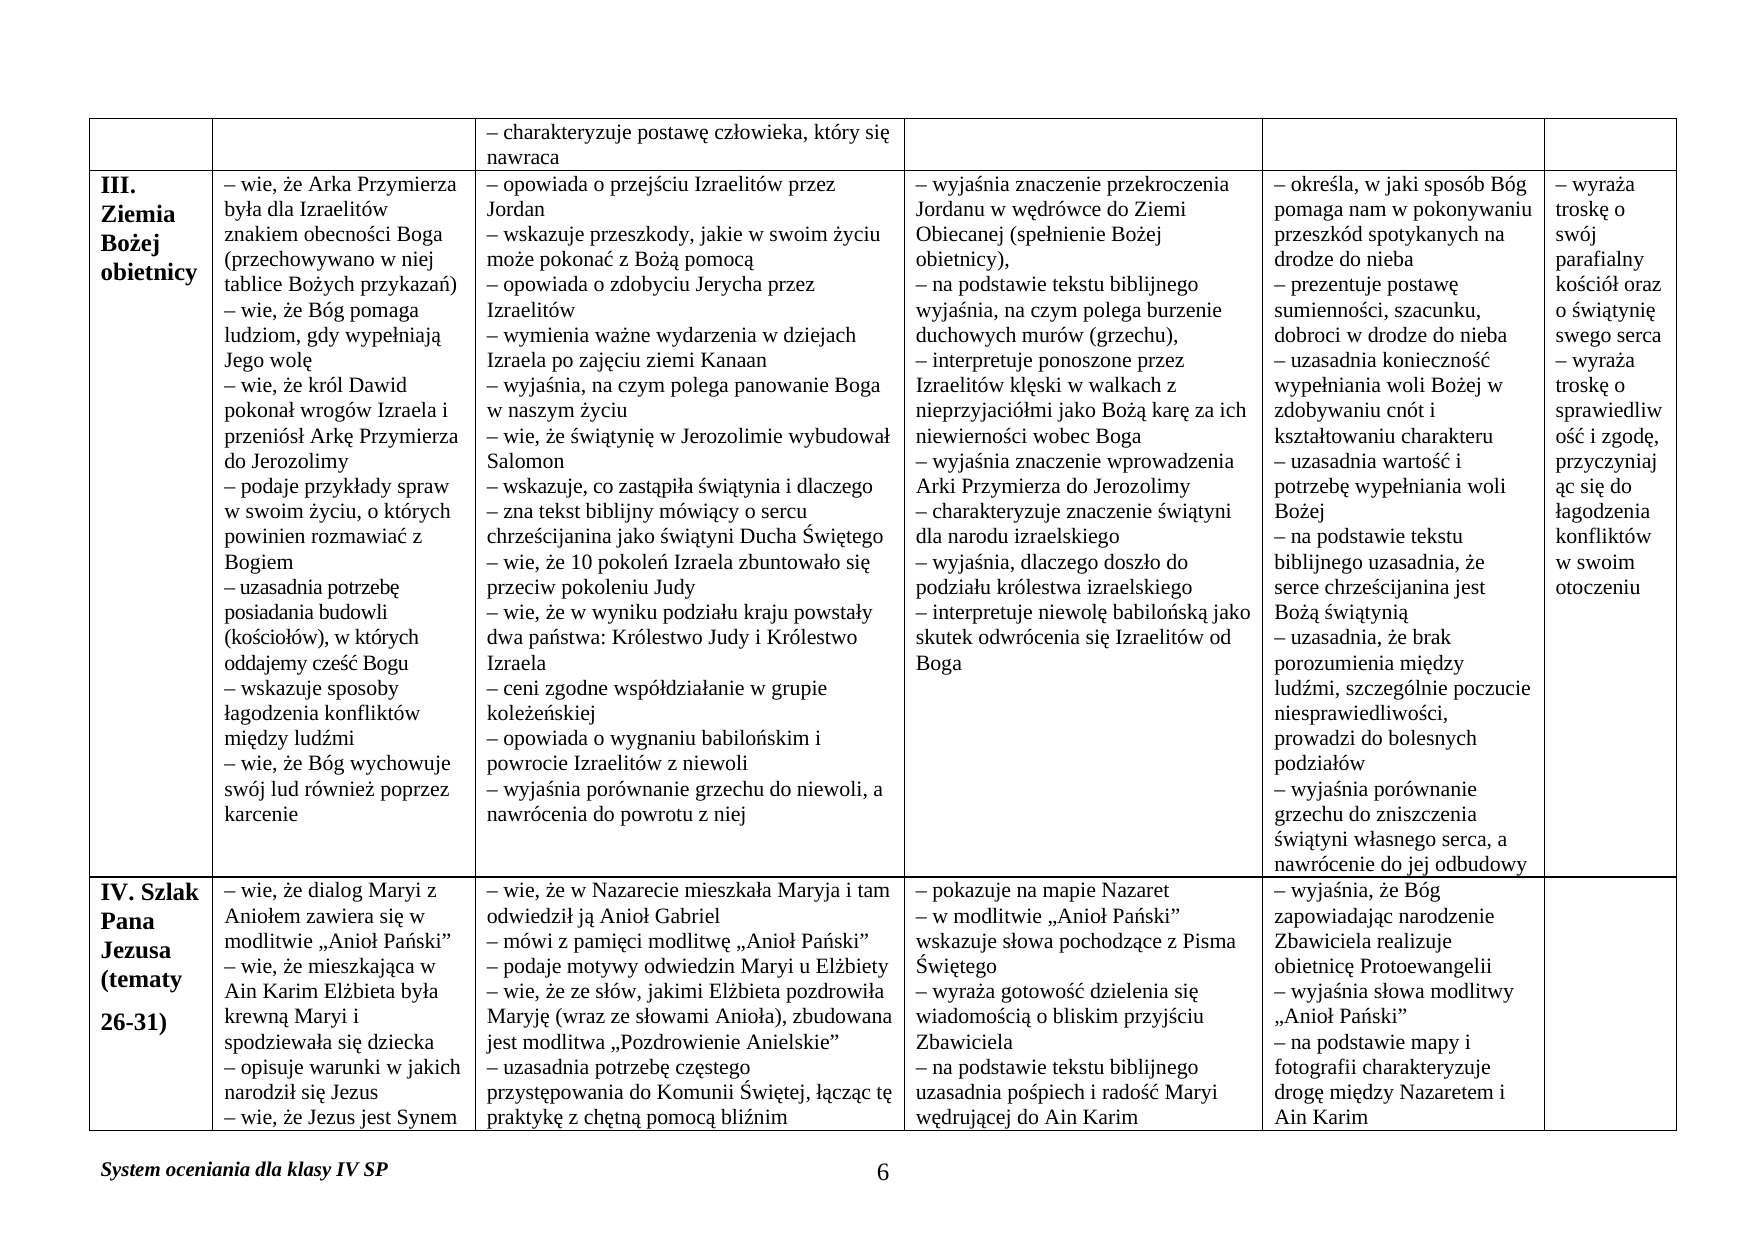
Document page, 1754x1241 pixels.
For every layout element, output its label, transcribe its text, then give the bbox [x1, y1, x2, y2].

table_cell – wyjaśnia znaczenie przekroczenia Jordanu w wędrówce do Ziemi Obiecanej (spełnienie Bożej obietnicy), – na podstawie tekstu biblijnego wyjaśnia, na czym polega burzenie duchowych murów (grzechu), – interpretuje ponoszone przez Izraelitów klęski w walkach z nieprzyjaciółmi jako Bożą karę za ich niewierności wobec Boga – wyjaśnia znaczenie wprowadzenia Arki Przymierza do Jerozolimy – charakteryzuje znaczenie świątyni dla narodu izraelskiego – wyjaśnia, dlaczego doszło do podziału królestwa izraelskiego – interpretuje niewolę babilońską jako skutek odwrócenia się Izraelitów od Boga [905, 171, 1262, 876]
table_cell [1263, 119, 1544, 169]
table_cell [905, 878, 1262, 1129]
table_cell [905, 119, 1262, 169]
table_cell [1263, 878, 1544, 1129]
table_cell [90, 119, 212, 169]
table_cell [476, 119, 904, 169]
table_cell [213, 878, 475, 1129]
table_cell [1545, 119, 1676, 169]
table_cell – wyraża troskę o swój parafialny kościół oraz o świątynię swego serca – wyraża troskę o sprawiedliwość i zgodę, przyczyniając się do łagodzenia konfliktów w swoim otoczeniu [1545, 171, 1676, 876]
table_cell – określa, w jaki sposób Bóg pomaga nam w pokonywaniu przeszkód spotykanych na drodze do nieba – prezentuje postawę sumienności, szacunku, dobroci w drodze do nieba – uzasadnia konieczność wypełniania woli Bożej w zdobywaniu cnót i kształtowaniu charakteru – uzasadnia wartość i potrzebę wypełniania woli Bożej – na podstawie tekstu biblijnego uzasadnia, że serce chrześcijanina jest Bożą świątynią – uzasadnia, że brak porozumienia między ludźmi, szczególnie poczucie niesprawiedliwości, prowadzi do bolesnych podziałów – wyjaśnia porównanie grzechu do zniszczenia świątyni własnego serca, a nawrócenie do jej odbudowy [1263, 171, 1544, 876]
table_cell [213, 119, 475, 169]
table_cell III. Ziemia Bożej obietnicy [90, 171, 212, 876]
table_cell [90, 878, 212, 1129]
table_cell [1545, 878, 1676, 1129]
table_cell – wie, że Arka Przymierza była dla Izraelitów znakiem obecności Boga (przechowywano w niej tablice Bożych przykazań) – wie, że Bóg pomaga ludziom, gdy wypełniają Jego wolę – wie, że król Dawid pokonał wrogów Izraela i przeniósł Arkę Przymierza do Jerozolimy – podaje przykłady spraw w swoim życiu, o których powinien rozmawiać z Bogiem – uzasadnia potrzebę posiadania budowli (kościołów), w których oddajemy cześć Bogu – wskazuje sposoby łagodzenia konfliktów między ludźmi – wie, że Bóg wychowuje swój lud również poprzez karcenie [213, 171, 475, 876]
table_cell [476, 878, 904, 1129]
table_cell – opowiada o przejściu Izraelitów przez Jordan – wskazuje przeszkody, jakie w swoim życiu może pokonać z Bożą pomocą – opowiada o zdobyciu Jerycha przez Izraelitów – wymienia ważne wydarzenia w dziejach Izraela po zajęciu ziemi Kanaan – wyjaśnia, na czym polega panowanie Boga w naszym życiu – wie, że świątynię w Jerozolimie wybudował Salomon – wskazuje, co zastąpiła świątynia i dlaczego – zna tekst biblijny mówiący o sercu chrześcijanina jako świątyni Ducha Świętego – wie, że 10 pokoleń Izraela zbuntowało się przeciw pokoleniu Judy – wie, że w wyniku podziału kraju powstały dwa państwa: Królestwo Judy i Królestwo Izraela – ceni zgodne współdziałanie w grupie koleżeńskiej – opowiada o wygnaniu babilońskim i powrocie Izraelitów z niewoli – wyjaśnia porównanie grzechu do niewoli, a nawrócenia do powrotu z niej [476, 171, 904, 876]
